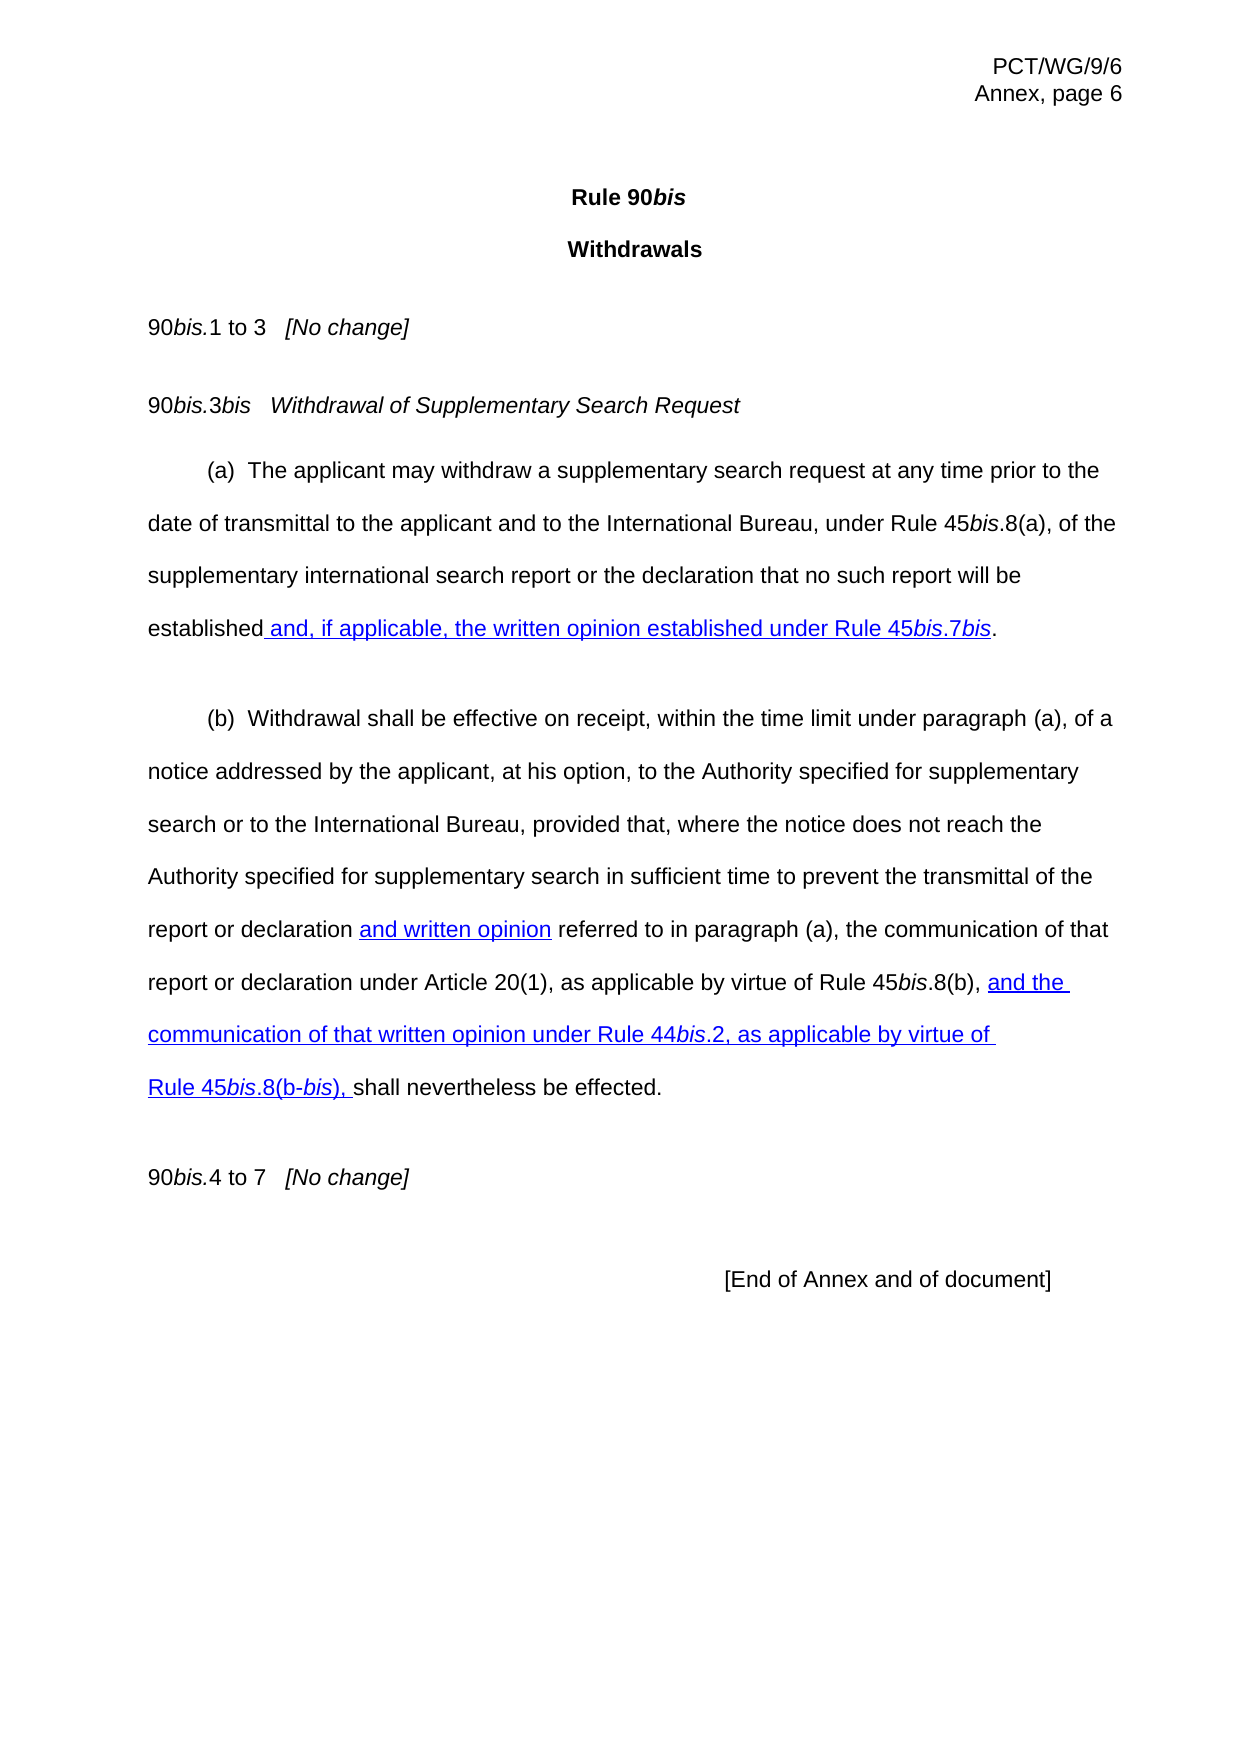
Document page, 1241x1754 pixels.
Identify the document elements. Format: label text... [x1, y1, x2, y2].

title Rule 90bis Withdrawals [148, 183, 1122, 263]
text 90bis.1 to 3 [No change] [148, 314, 1122, 340]
text (a) The applicant may withdraw a supplementary search request at any time prior to the date of transmittal to the applicant and to the International Bureau, under Rule 45bis.8(a), of the supplementary international search report or the declaration that no such report will be established and, if applicable, the written opinion established under Rule 45bis.7bis. [148, 457, 1122, 641]
text 90bis.3bis Withdrawal of Supplementary Search Request [148, 392, 1122, 418]
list [End of Annex and of document] [724, 1266, 1122, 1293]
text (b) Withdrawal shall be effective on receipt, within the time limit under paragraph (a), of a notice addressed by the applicant, at his option, to the Authority specified for supplementary search or to the International Bureau, provided that, where the notice does not reach the Authority specified for supplementary search in sufficient time to prevent the transmittal of the report or declaration and written opinion referred to in paragraph (a), the communication of that report or declaration under Article 20(1), as applicable by virtue of Rule 45bis.8(b), and the communication of that written opinion under Rule 44bis.2, as applicable by virtue of Rule 45bis.8(b-bis), shall nevertheless be effected. [148, 705, 1122, 1101]
text 90bis.4 to 7 [No change] [148, 1164, 1122, 1191]
